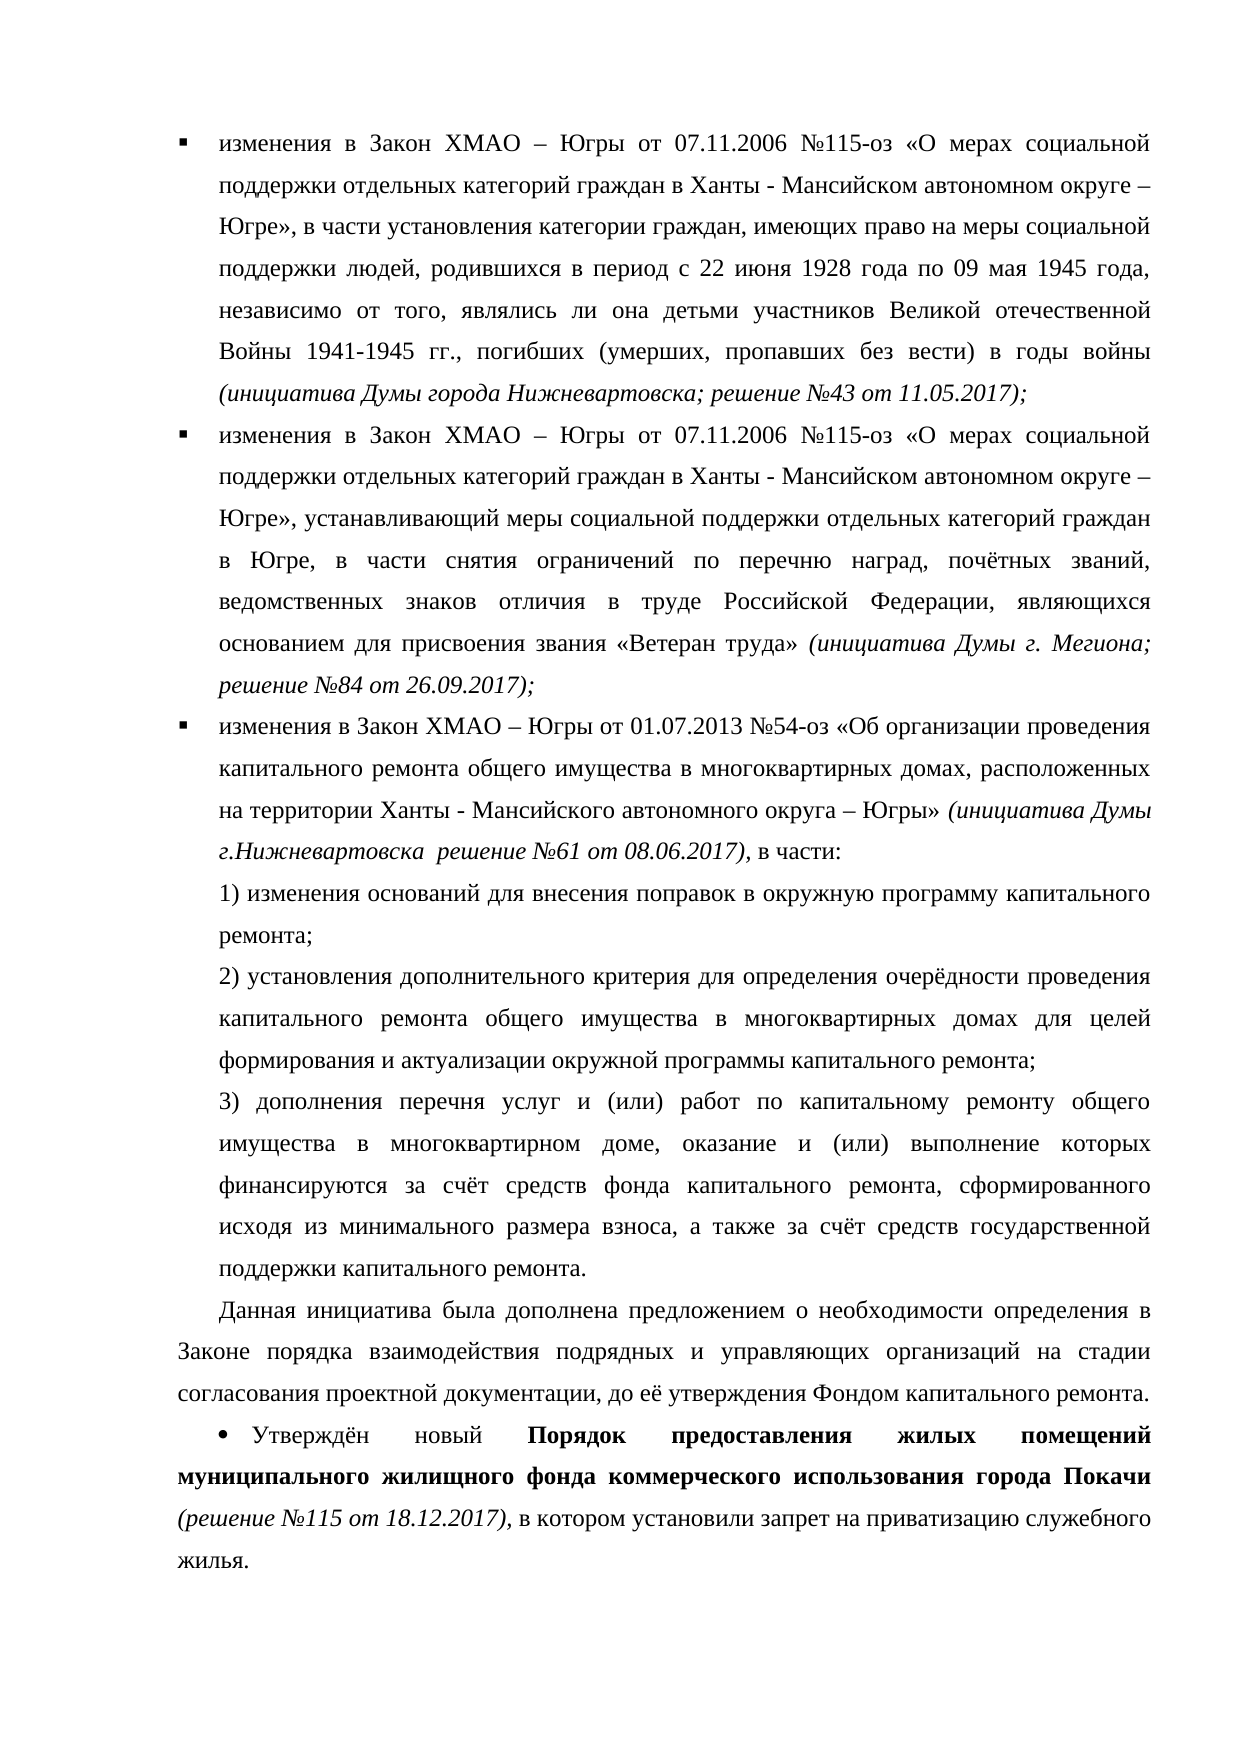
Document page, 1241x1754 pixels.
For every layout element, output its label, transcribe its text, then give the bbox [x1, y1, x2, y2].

list изменения в Закон ХМАО – Югры от 07.11.2006 №115-оз «О мерах социальной поддержки отдельных категорий граждан в Ханты - Мансийском автономном округе – Югре», в части установления категории граждан, имеющих право на меры социальной поддержки людей, родившихся в период с 22 июня 1928 года по 09 мая 1945 года, независимо от того, являлись ли она детьми участников Великой отечественной Войны 1941-1945 гг., погибших (умерших, пропавших без вести) в годы войны (инициатива Думы города Нижневартовска; решение №43 от 11.05.2017); [177, 118, 1152, 410]
list изменения в Закон ХМАО – Югры от 07.11.2006 №115-оз «О мерах социальной поддержки отдельных категорий граждан в Ханты - Мансийском автономном округе – Югре», устанавливающий меры социальной поддержки отдельных категорий граждан в Югре, в части снятия ограничений по перечню наград, почётных званий, ведомственных знаков отличия в труде Российской Федерации, являющихся основанием для присвоения звания «Ветеран труда» (инициатива Думы г. Мегиона; решение №84 от 26.09.2017); [177, 410, 1152, 701]
text 3) дополнения перечня услуг и (или) работ по капитальному ремонту общего имущества в многоквартирном доме, оказание и (или) выполнение которых финансируются за счёт средств фонда капитального ремонта, сформированного исходя из минимального размера взноса, а также за счёт средств государственной поддержки капитального ремонта. [218, 1076, 1152, 1285]
list изменения в Закон ХМАО – Югры от 01.07.2013 №54-оз «Об организации проведения капитального ремонта общего имущества в многоквартирных домах, расположенных на территории Ханты - Мансийского автономного округа – Югры» (инициатива Думы г.Нижневартовска решение №61 от 08.06.2017), в части: [177, 701, 1152, 868]
text 1) изменения оснований для внесения поправок в окружную программу капитального ремонта; [218, 868, 1152, 951]
list Утверждён новый Порядок предоставления жилых помещений муниципального жилищного фонда коммерческого использования города Покачи (решение №115 от 18.12.2017), в котором установили запрет на приватизацию служебного жилья. [177, 1410, 1152, 1576]
text 2) установления дополнительного критерия для определения очерёдности проведения капитального ремонта общего имущества в многоквартирных домах для целей формирования и актуализации окружной программы капитального ремонта; [218, 951, 1152, 1076]
text Данная инициатива была дополнена предложением о необходимости определения в Законе порядка взаимодействия подрядных и управляющих организаций на стадии согласования проектной документации, до её утверждения Фондом капитального ремонта. [177, 1285, 1152, 1410]
